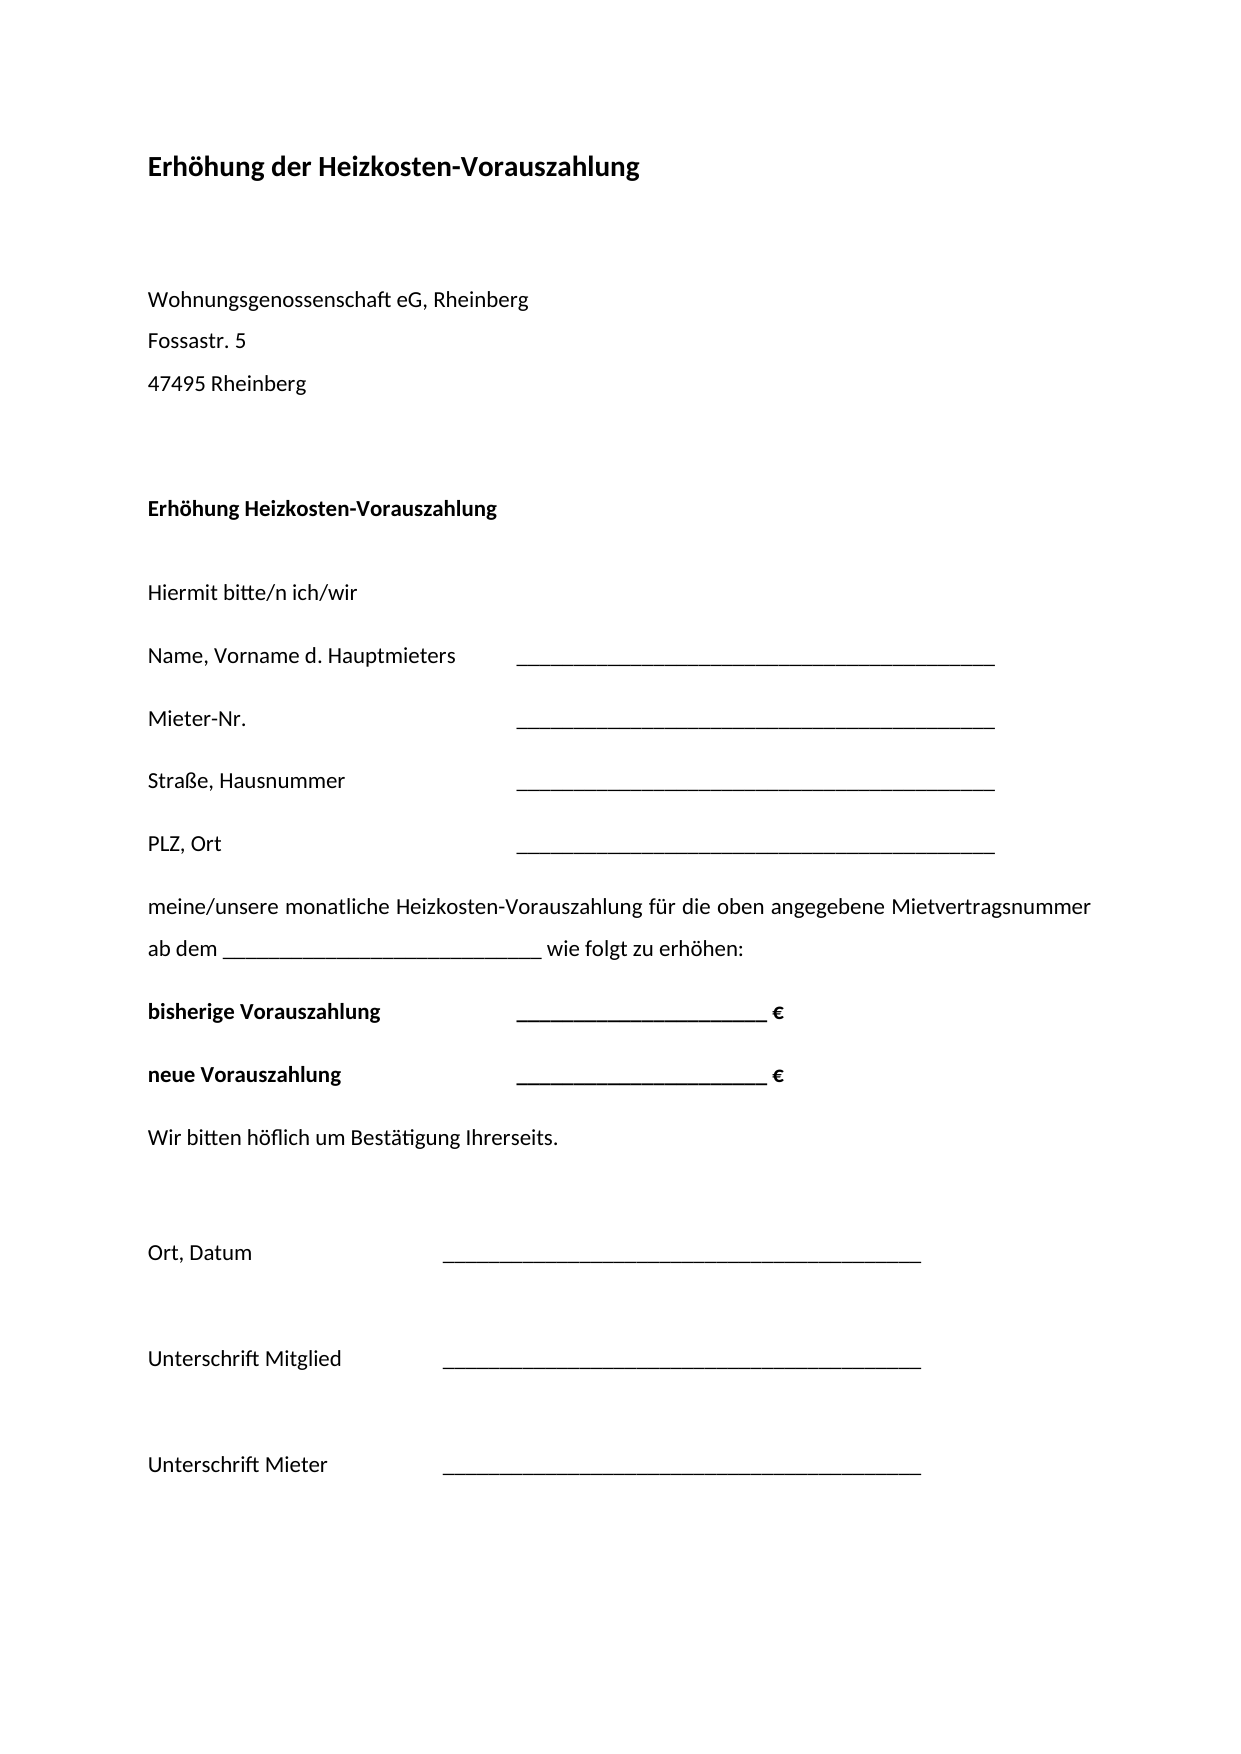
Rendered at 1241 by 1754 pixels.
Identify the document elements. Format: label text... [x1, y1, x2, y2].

text Erhöhung Heizkosten-Vorauszahlung Hiermit bitte/n ich/wir [148, 494, 1093, 606]
text Name, Vorname d. Hauptmieters __________________________________________ [148, 641, 1093, 669]
text neue Vorauszahlung ______________________ € [148, 1060, 1093, 1088]
text Mieter-Nr. __________________________________________ [148, 704, 1093, 732]
text meine/unsere monatliche Heizkosten-Vorauszahlung für die oben angegebene Mietvertragsnummer ab dem ____________________________ wie folgt zu erhöhen: [148, 892, 1093, 962]
text PLZ, Ort __________________________________________ [148, 829, 1093, 857]
text Wohnungsgenossenschaft eG, Rheinberg Fossastr. 5 47495 Rheinberg [148, 285, 1093, 397]
text bisherige Vorauszahlung ______________________ € [148, 997, 1093, 1025]
text Unterschrift Mieter __________________________________________ [148, 1451, 1093, 1479]
text Wir bitten höflich um Bestätigung Ihrerseits. [148, 1123, 1093, 1151]
text Straße, Hausnummer __________________________________________ [148, 767, 1093, 795]
text Erhöhung der Heizkosten-Vorauszahlung [148, 148, 1093, 183]
text Ort, Datum __________________________________________ [148, 1238, 1093, 1267]
text Unterschrift Mitglied __________________________________________ [148, 1344, 1093, 1373]
